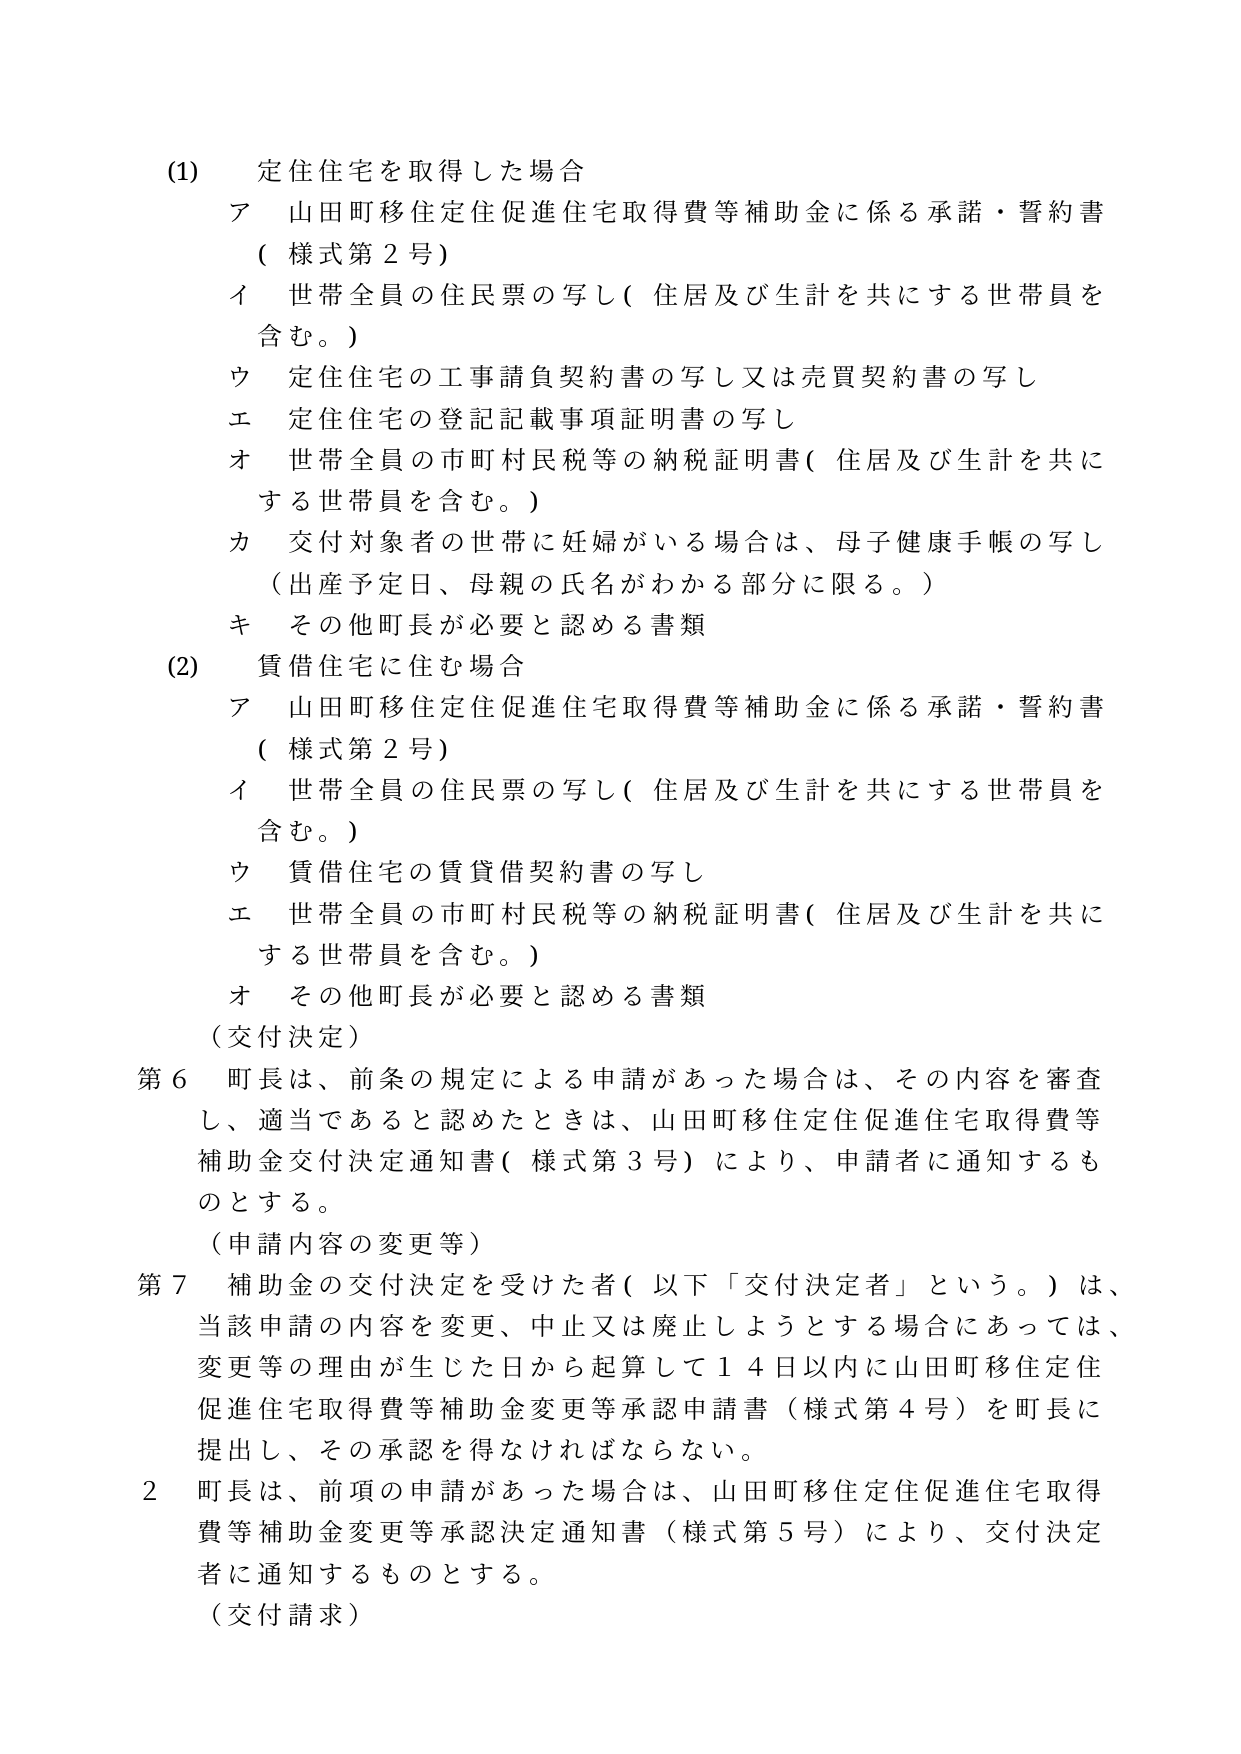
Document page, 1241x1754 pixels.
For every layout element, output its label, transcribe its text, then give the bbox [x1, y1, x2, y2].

text キ その他町長が必要と認める書類 [197, 603, 1109, 644]
text ア 山田町移住定住促進住宅取得費等補助金に係る承諾・誓約書(様式第２号) [197, 191, 1109, 273]
text イ 世帯全員の住民票の写し(住居及び生計を共にする世帯員を含む。) [197, 768, 1109, 851]
text （交付請求） [137, 1593, 1109, 1634]
text ２ 町長は、前項の申請があった場合は、山田町移住定住促進住宅取得費等補助金変更等承認決定通知書（様式第５号）により、交付決定者に通知するものとする。 [137, 1469, 1109, 1593]
text ア 山田町移住定住促進住宅取得費等補助金に係る承諾・誓約書(様式第２号) [197, 686, 1109, 768]
text オ 世帯全員の市町村民税等の納税証明書(住居及び生計を共にする世帯員を含む。) [197, 438, 1109, 521]
text (2) 賃借住宅に住む場合 [137, 644, 1109, 686]
text カ 交付対象者の世帯に妊婦がいる場合は、母子健康手帳の写し（出産予定日、母親の氏名がわかる部分に限る。） [197, 521, 1109, 603]
text （交付決定） [137, 1016, 1109, 1057]
text 第７ 補助金の交付決定を受けた者(以下「交付決定者」という。)は、当該申請の内容を変更、中止又は廃止しようとする場合にあっては、変更等の理由が生じた日から起算して１４日以内に山田町移住定住促進住宅取得費等補助金変更等承認申請書（様式第４号）を町長に提出し、その承認を得なければならない。 [137, 1263, 1109, 1469]
text ウ 定住住宅の工事請負契約書の写し又は売買契約書の写し [197, 356, 1109, 397]
text エ 定住住宅の登記記載事項証明書の写し [197, 397, 1109, 438]
text 第６ 町長は、前条の規定による申請があった場合は、その内容を審査し、適当であると認めたときは、山田町移住定住促進住宅取得費等補助金交付決定通知書(様式第３号)により、申請者に通知するものとする。 [137, 1057, 1109, 1222]
text オ その他町長が必要と認める書類 [197, 974, 1109, 1016]
text エ 世帯全員の市町村民税等の納税証明書(住居及び生計を共にする世帯員を含む。) [197, 892, 1109, 974]
text （申請内容の変更等） [137, 1222, 1109, 1263]
text イ 世帯全員の住民票の写し(住居及び生計を共にする世帯員を含む。) [197, 273, 1109, 356]
text ウ 賃借住宅の賃貸借契約書の写し [197, 851, 1109, 892]
text (1) 定住住宅を取得した場合 [137, 149, 1109, 191]
